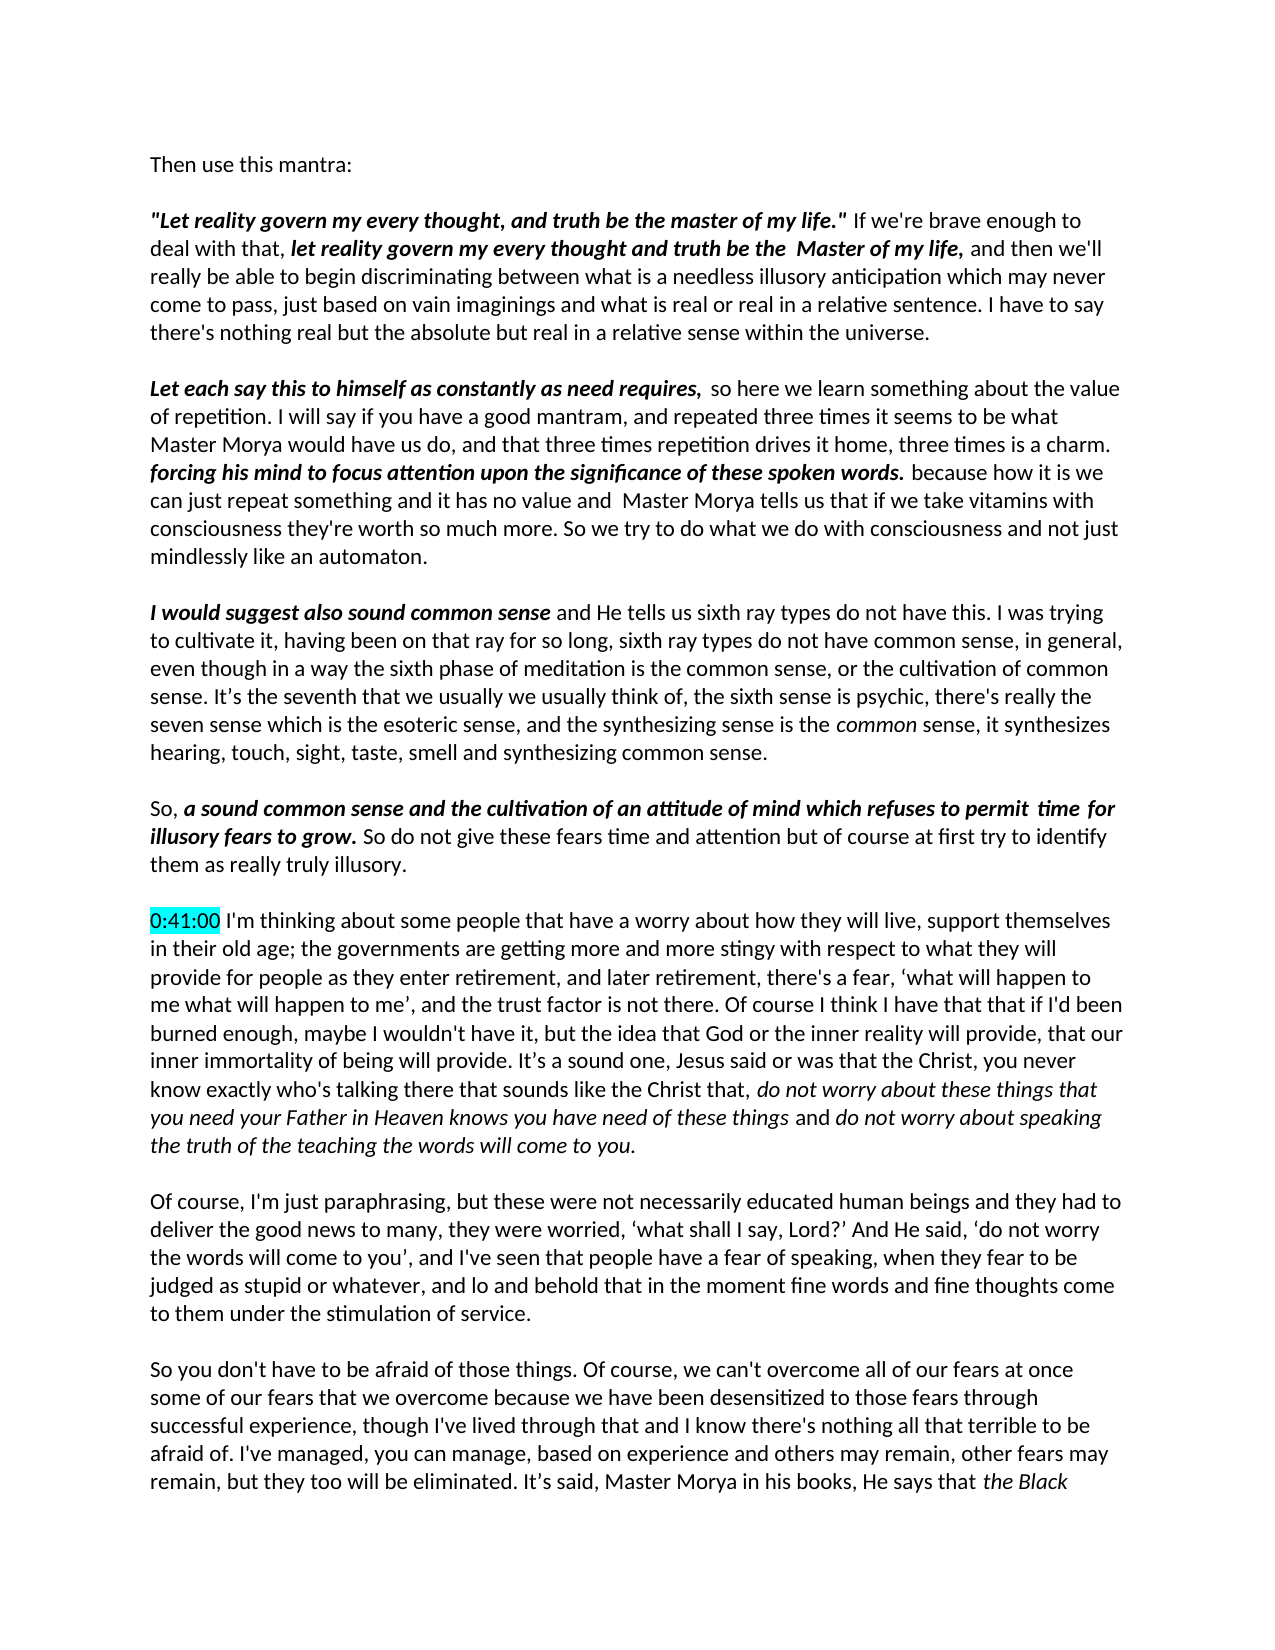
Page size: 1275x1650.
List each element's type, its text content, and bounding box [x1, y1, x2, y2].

text Of course, I'm just paraphrasing, but these were not necessarily educated human beings and they had to deliver the good news to many, they were worried, ‘what shall I say, Lord?’ And He said, ‘do not worry the words will come to you’, and I've seen that people have a fear of speaking, when they fear to be judged as stupid or whatever, and lo and behold that in the moment fine words and fine thoughts come to them under the stimulation of service. [150, 1187, 1125, 1327]
text I would suggest also sound common sense and He tells us sixth ray types do not have this. I was trying to cultivate it, having been on that ray for so long, sixth ray types do not have common sense, in general, [150, 598, 1125, 654]
text "Let reality govern my every thought, and truth be the master of my life." If we're brave enough to deal with that, let reality govern my every thought and truth be the Master of my life, and then we'll really be able to begin discriminating between what is a needless illusory anticipation which may never come to pass, just based on vain imaginings and what is real or real in a relative sentence. I have to say there's nothing real but the absolute but real in a relative sense within the universe. [150, 206, 1125, 346]
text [150, 1355, 1125, 1495]
text even though in a way the sixth phase of meditation is the common sense, or the cultivation of common sense. It’s the seventh that we usually we usually think of, the sixth sense is psychic, there's really the seven sense which is the esoteric sense, and the synthesizing sense is the common sense, it synthesizes hearing, touch, sight, taste, smell and synthesizing common sense. [150, 654, 1125, 766]
text 0:41:00 I'm thinking about some people that have a worry about how they will live, support themselves in their old age; the governments are getting more and more stingy with respect to what they will provide for people as they enter retirement, and later retirement, there's a fear, ‘what will happen to me what will happen to me’, and the trust factor is not there. Of course I think I have that that if I'd been burned enough, maybe I wouldn't have it, but the idea that God or the inner reality will provide, that our inner immortality of being will provide. It’s a sound one, Jesus said or was that the Christ, you never know exactly who's talking there that sounds like the Christ that, do not worry about these things that you need your Father in Heaven knows you have need of these things and do not worry about speaking the truth of the teaching the words will come to you. [150, 907, 1125, 1159]
text Let each say this to himself as constantly as need requires, so here we learn something about the value of repetition. I will say if you have a good mantram, and repeated three times it seems to be what Master Morya would have us do, and that three times repetition drives it home, three times is a charm. forcing his mind to focus attention upon the significance of these spoken words. because how it is we can just repeat something and it has no value and Master Morya tells us that if we take vitamins with consciousness they're worth so much more. So we try to do what we do with consciousness and not just mindlessly like an automaton. [150, 374, 1125, 570]
text So, a sound common sense and the cultivation of an attitude of mind which refuses to permit time for illusory fears to grow. So do not give these fears time and attention but of course at first try to identify them as really truly illusory. [150, 794, 1125, 878]
text Then use this mantra: [150, 150, 1125, 178]
